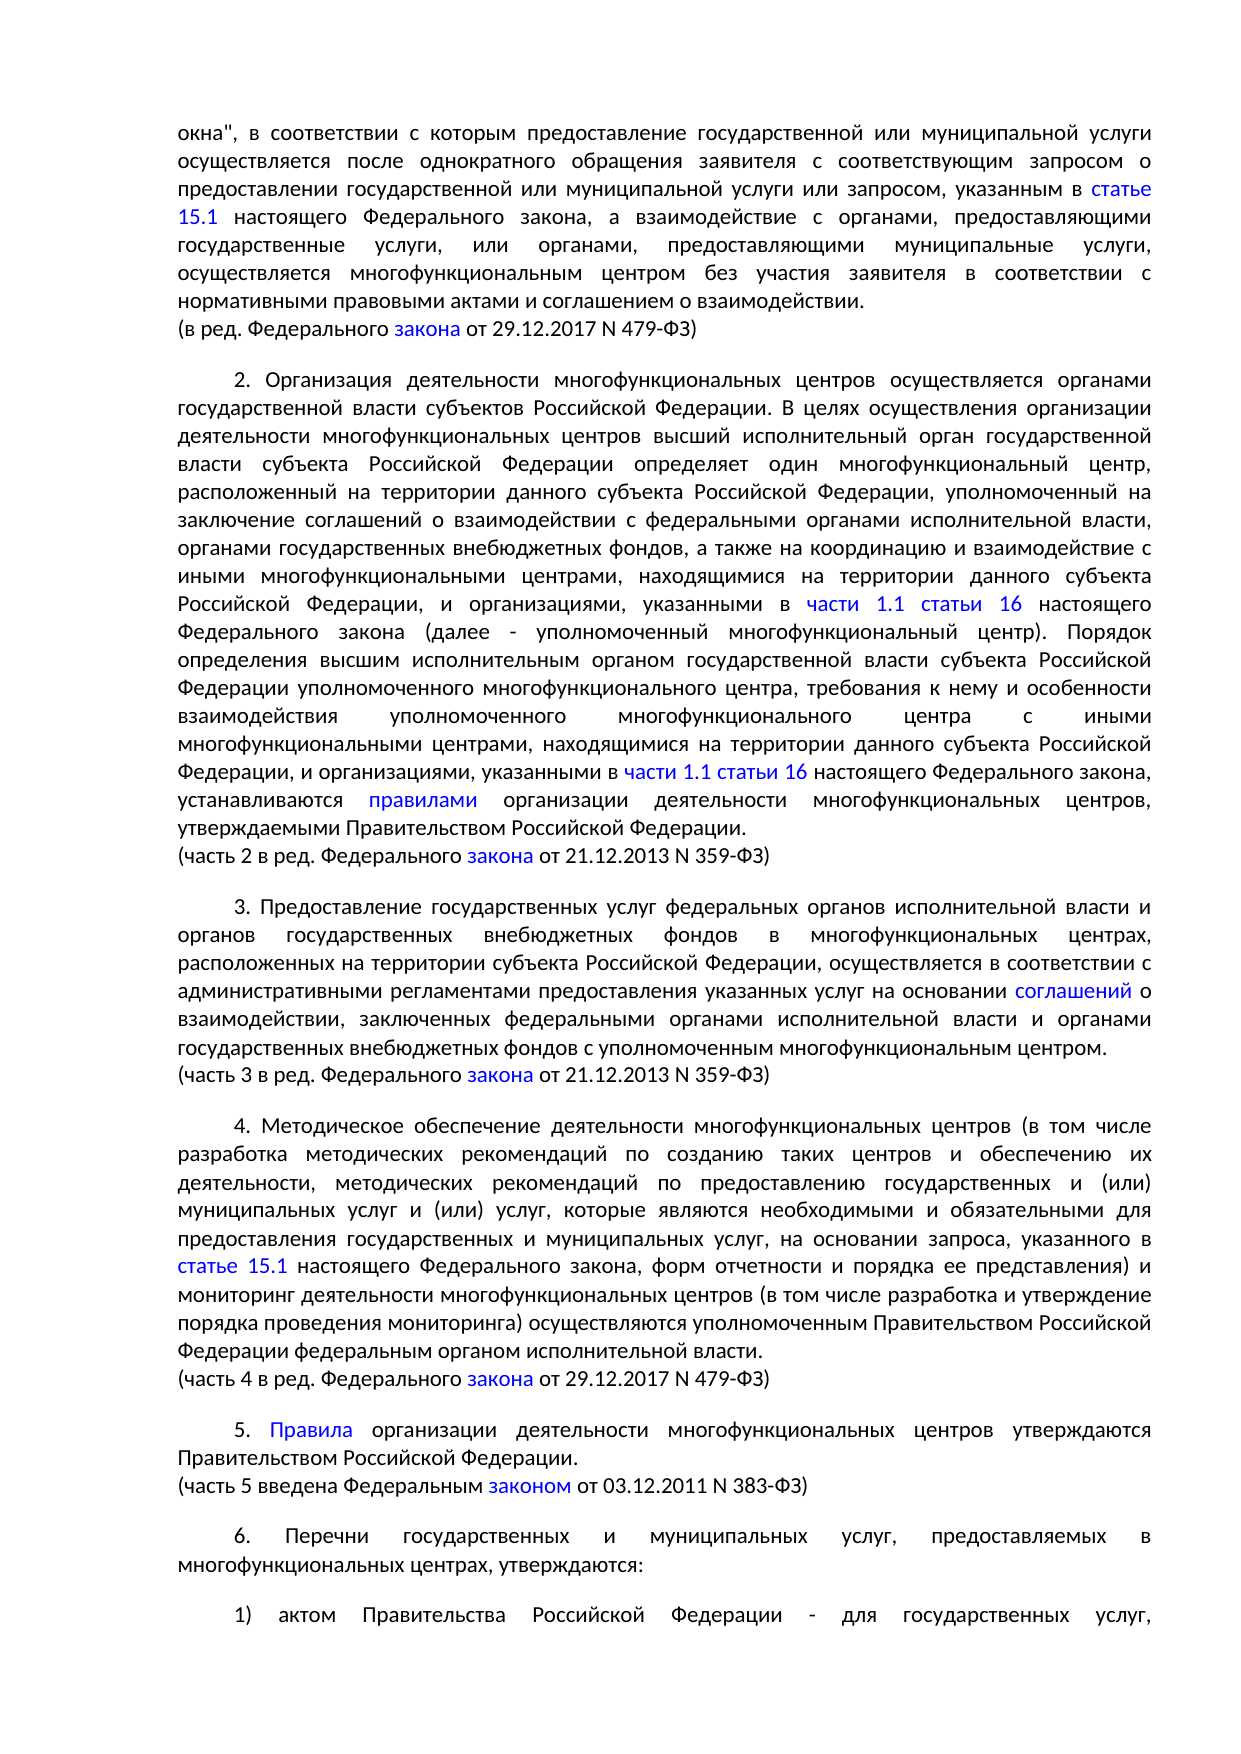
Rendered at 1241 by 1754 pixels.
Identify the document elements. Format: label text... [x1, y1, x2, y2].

text (часть 2 в ред. Федерального закона от 21.12.2013 N 359-ФЗ) [177, 842, 1152, 869]
text (в ред. Федерального закона от 29.12.2017 N 479-ФЗ) [177, 314, 1152, 342]
text 6. Перечни государственных и муниципальных услуг, предоставляемых в многофункциональных центрах, утверждаются: [177, 1522, 1152, 1578]
text 3. Предоставление государственных услуг федеральных органов исполнительной власти и органов государственных внебюджетных фондов в многофункциональных центрах, расположенных на территории субъекта Российской Федерации, осуществляется в соответствии с административными регламентами предоставления указанных услуг на основании соглашений о взаимодействии, заключенных федеральными органами исполнительной власти и органами государственных внебюджетных фондов с уполномоченным многофункциональным центром. [177, 892, 1152, 1061]
text (часть 5 введена Федеральным законом от 03.12.2011 N 383-ФЗ) [177, 1471, 1152, 1499]
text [177, 118, 1152, 314]
text (часть 4 в ред. Федерального закона от 29.12.2017 N 479-ФЗ) [177, 1364, 1152, 1392]
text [177, 1601, 1152, 1629]
text 2. Организация деятельности многофункциональных центров осуществляется органами государственной власти субъектов Российской Федерации. В целях осуществления организации деятельности многофункциональных центров высший исполнительный орган государственной власти субъекта Российской Федерации определяет один многофункциональный центр, расположенный на территории данного субъекта Российской Федерации, уполномоченный на заключение соглашений о взаимодействии с федеральными органами исполнительной власти, органами государственных внебюджетных фондов, а также на координацию и взаимодействие с иными многофункциональными центрами, находящимися на территории данного субъекта Российской Федерации, и организациями, указанными в части 1.1 статьи 16 настоящего Федерального закона (далее - уполномоченный многофункциональный центр). Порядок определения высшим исполнительным органом государственной власти субъекта Российской Федерации уполномоченного многофункционального центра, требования к нему и особенности взаимодействия уполномоченного многофункционального центра с иными многофункциональными центрами, находящимися на территории данного субъекта Российской Федерации, и организациями, указанными в части 1.1 статьи 16 настоящего Федерального закона, устанавливаются правилами организации деятельности многофункциональных центров, утверждаемыми Правительством Российской Федерации. [177, 365, 1152, 842]
text 5. Правила организации деятельности многофункциональных центров утверждаются Правительством Российской Федерации. [177, 1415, 1152, 1471]
text (часть 3 в ред. Федерального закона от 21.12.2013 N 359-ФЗ) [177, 1061, 1152, 1089]
text 4. Методическое обеспечение деятельности многофункциональных центров (в том числе разработка методических рекомендаций по созданию таких центров и обеспечению их деятельности, методических рекомендаций по предоставлению государственных и (или) муниципальных услуг и (или) услуг, которые являются необходимыми и обязательными для предоставления государственных и муниципальных услуг, на основании запроса, указанного в статье 15.1 настоящего Федерального закона, форм отчетности и порядка ее представления) и мониторинг деятельности многофункциональных центров (в том числе разработка и утверждение порядка проведения мониторинга) осуществляются уполномоченным Правительством Российской Федерации федеральным органом исполнительной власти. [177, 1112, 1152, 1364]
